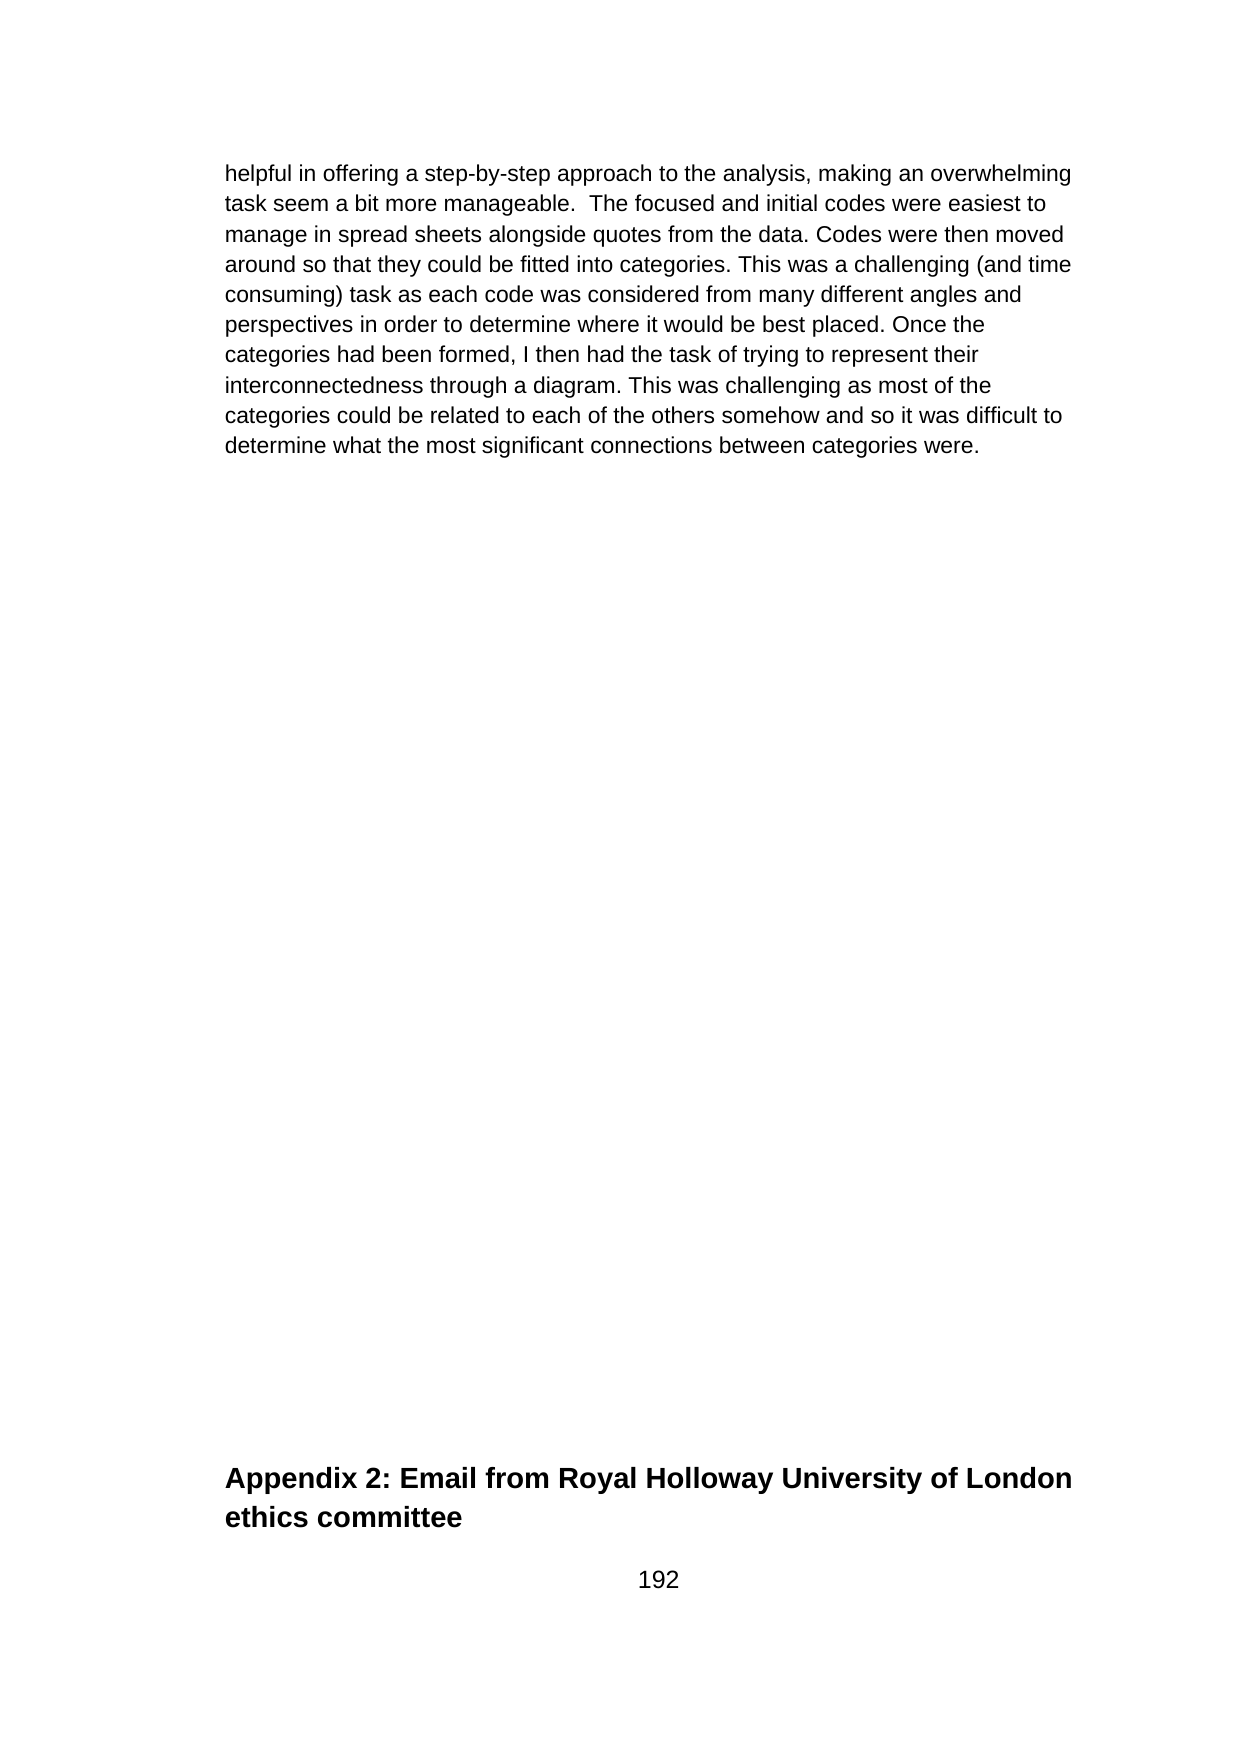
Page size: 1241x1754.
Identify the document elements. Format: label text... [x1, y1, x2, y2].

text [224, 160, 1092, 458]
text Appendix 2: Email from Royal Holloway University of London ethics committee [224, 1461, 1092, 1533]
